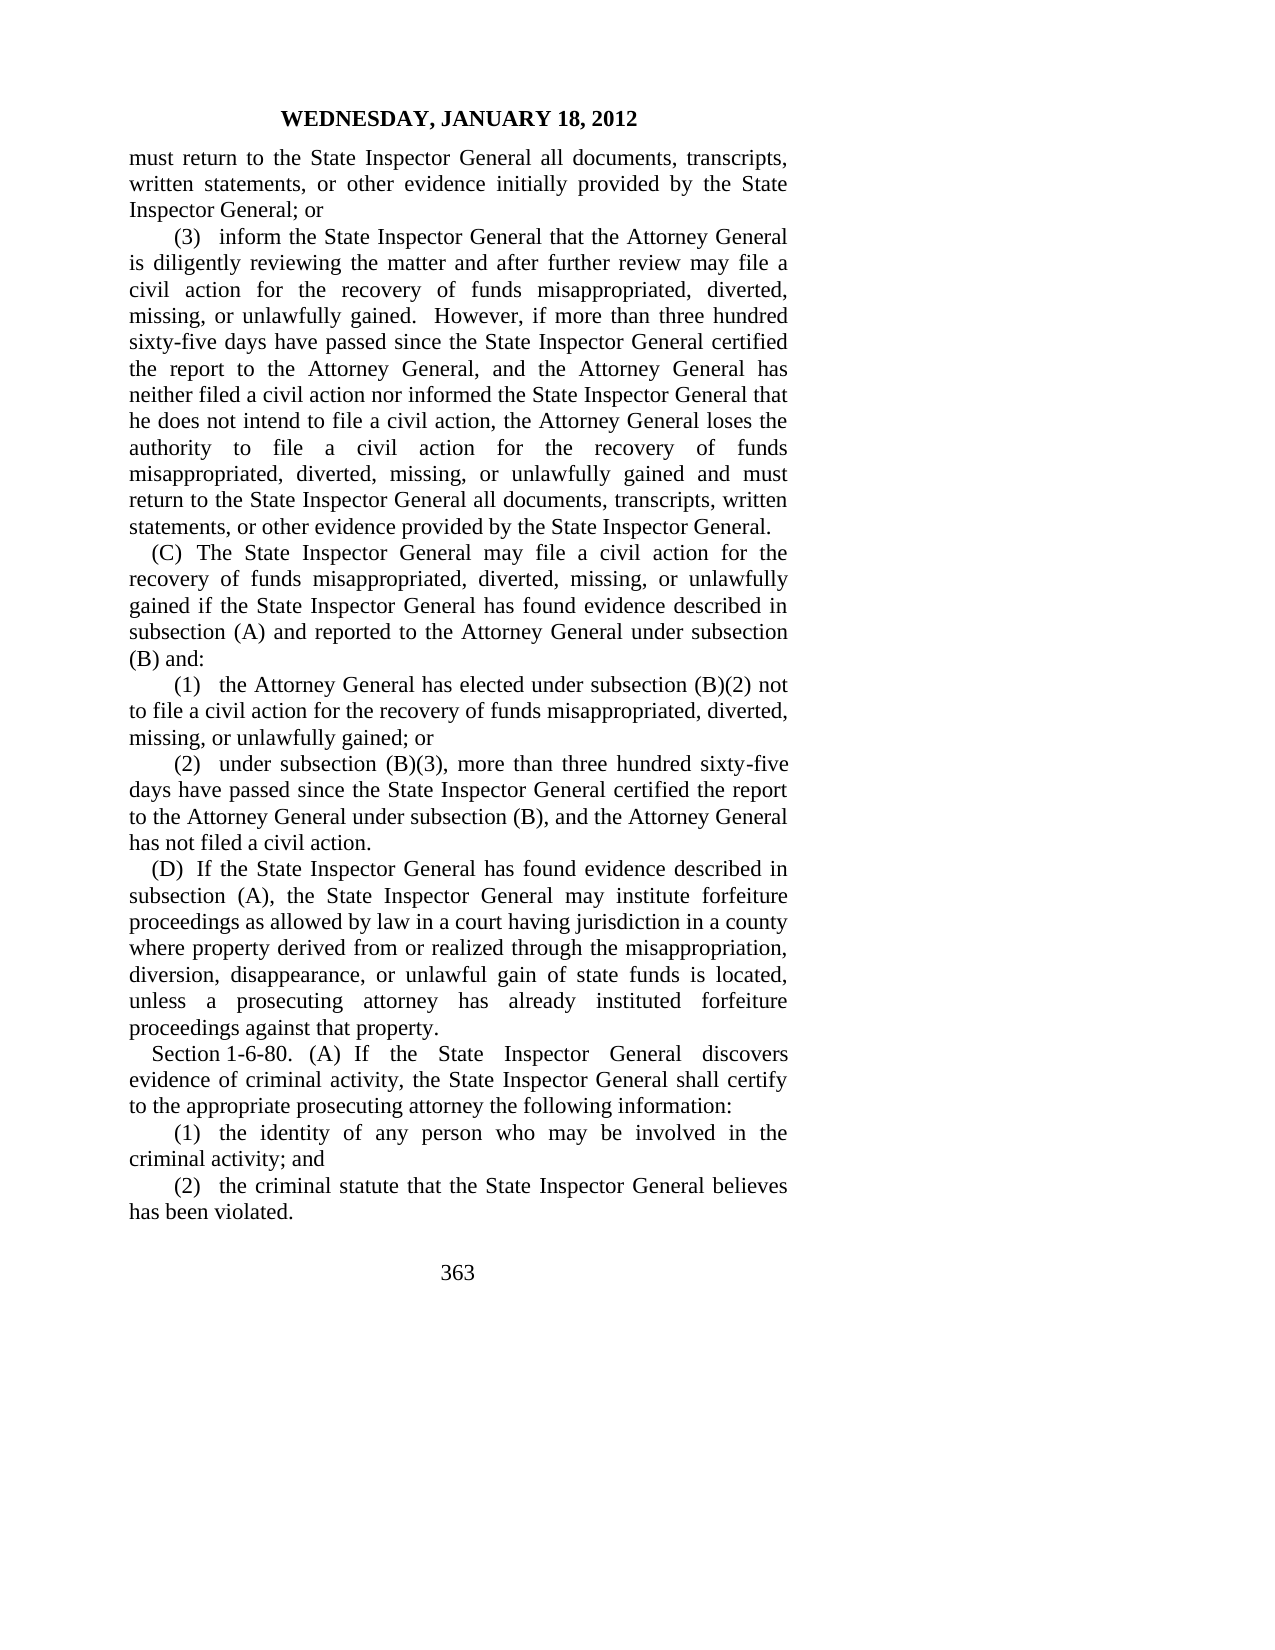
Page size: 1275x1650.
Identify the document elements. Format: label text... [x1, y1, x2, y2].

text (C) The State Inspector General may file a civil action for the recovery of funds misappropriated, diverted, missing, or unlawfully gained if the State Inspector General has found evidence described in subsection (A) and reported to the Attorney General under subsection (B) and: [129, 539, 789, 671]
text (1) the identity of any person who may be involved in the criminal activity; and [129, 1119, 789, 1172]
text Section 1-6-80. (A) If the State Inspector General discovers evidence of criminal activity, the State Inspector General shall certify to the appropriate prosecuting attorney the following information: [129, 1040, 789, 1119]
text (D) If the State Inspector General has found evidence described in subsection (A), the State Inspector General may institute forfeiture proceedings as allowed by law in a court having jurisdiction in a county where property derived from or realized through the misappropriation, diversion, disappearance, or unlawful gain of state funds is located, unless a prosecuting attorney has already instituted forfeiture proceedings against that property. [129, 855, 789, 1040]
text (1) the Attorney General has elected under subsection (B)(2) not to file a civil action for the recovery of funds misappropriated, diverted, missing, or unlawfully gained; or [129, 671, 789, 750]
text (2) under subsection (B)(3), more than three hundred sixty-five days have passed since the State Inspector General certified the report to the Attorney General under subsection (B), and the Attorney General has not filed a civil action. [129, 750, 789, 855]
text (3) inform the State Inspector General that the Attorney General is diligently reviewing the matter and after further review may file a civil action for the recovery of funds misappropriated, diverted, missing, or unlawfully gained. However, if more than three hundred sixty-five days have passed since the State Inspector General certified the report to the Attorney General, and the Attorney General has neither filed a civil action nor informed the State Inspector General that he does not intend to file a civil action, the Attorney General loses the authority to file a civil action for the recovery of funds misappropriated, diverted, missing, or unlawfully gained and must return to the State Inspector General all documents, transcripts, written statements, or other evidence provided by the State Inspector General. [129, 223, 789, 539]
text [129, 144, 789, 223]
text (2) the criminal statute that the State Inspector General believes has been violated. [129, 1172, 789, 1224]
